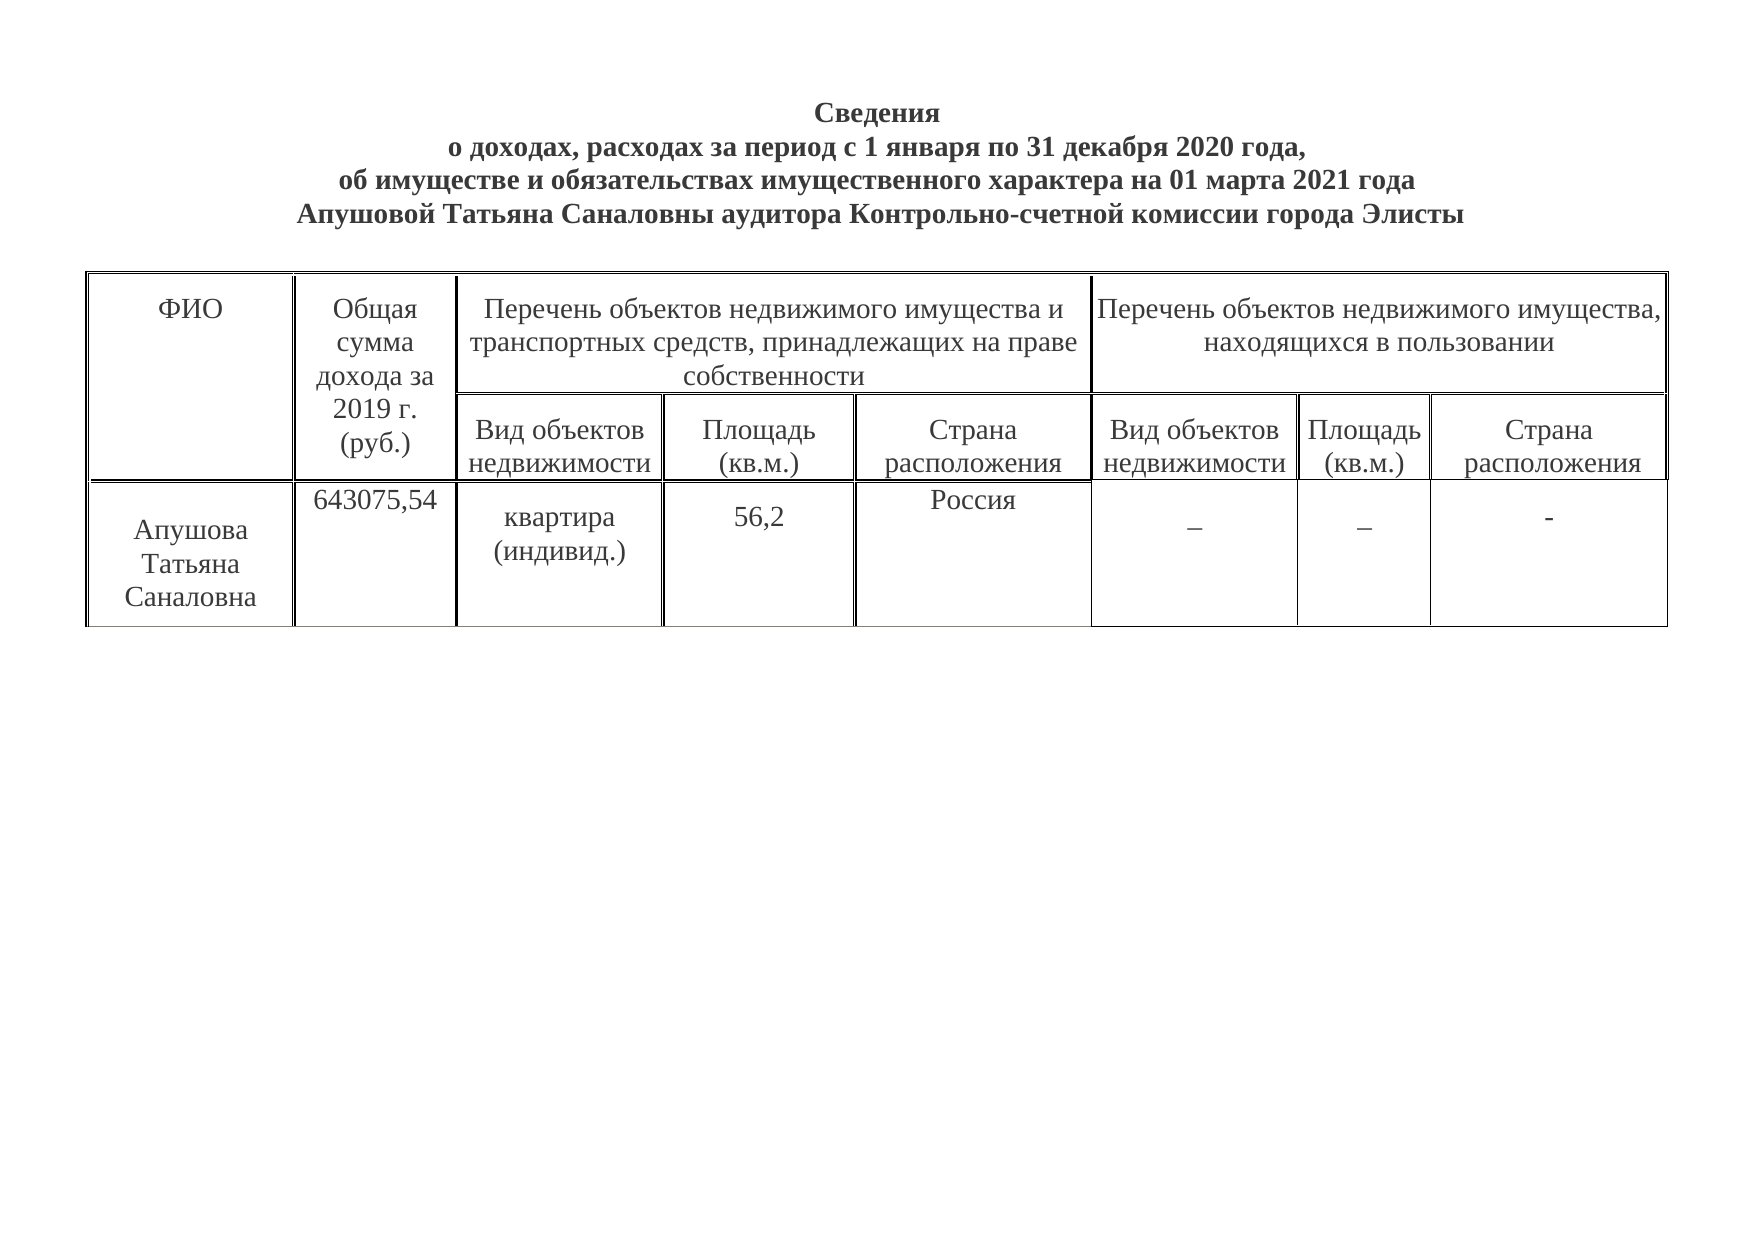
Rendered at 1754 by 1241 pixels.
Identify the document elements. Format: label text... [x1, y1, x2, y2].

text Апушовой Татьяна Саналовны аудитора Контрольно-счетной комиссии города Элисты [118, 196, 1636, 229]
table_header Общая сумма дохода за 2019 г. (руб.) [294, 274, 456, 479]
table_cell _ [1092, 480, 1298, 626]
table_cell квартира (индивид.) [458, 483, 661, 626]
table_header Перечень объектов недвижимого имущества и транспортных средств, принадлежащих на праве собственности [456, 274, 1091, 392]
table_cell 56,2 [665, 483, 853, 626]
table_cell Вид объектов недвижимости [458, 395, 661, 479]
table_cell Вид объектов недвижимости [1093, 395, 1296, 479]
table_cell Страна расположения [857, 395, 1090, 479]
table_cell Страна расположения [1431, 392, 1667, 479]
text об имуществе и обязательствах имущественного характера на 01 марта 2021 года [118, 162, 1636, 196]
table_header ФИО [87, 272, 294, 479]
table_cell - [1431, 480, 1667, 626]
table_cell 643075,54 [296, 483, 455, 626]
table_cell _ [1298, 480, 1431, 626]
table_cell Площадь (кв.м.) [1300, 395, 1429, 479]
table_header Перечень объектов недвижимого имущества, находящихся в пользовании [1091, 274, 1665, 392]
table_cell Апушова Татьяна Саналовна [89, 479, 292, 626]
table_cell Площадь (кв.м.) [665, 395, 853, 479]
text Сведения о доходах, расходах за период с 1 января по 31 декабря 2020 года, [118, 95, 1636, 162]
table_cell Россия [857, 483, 1091, 626]
